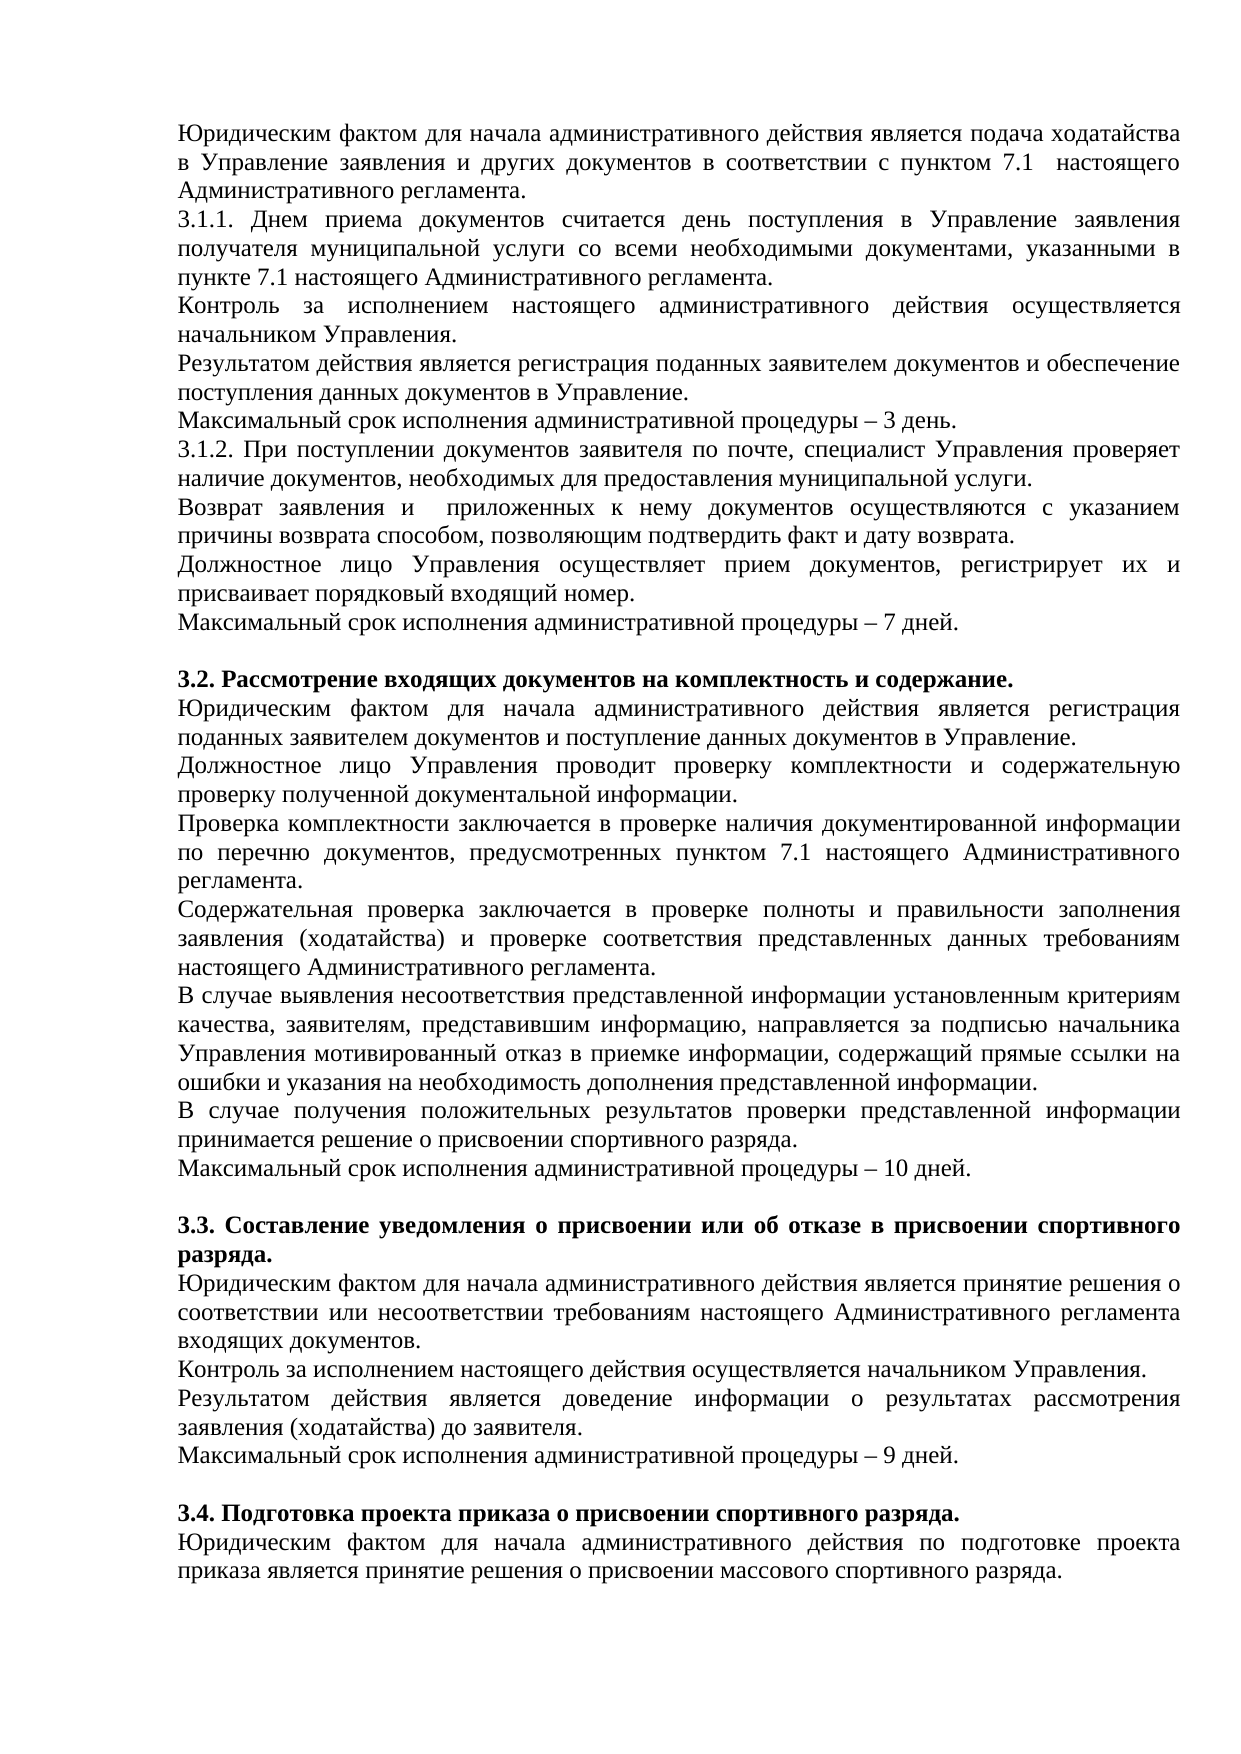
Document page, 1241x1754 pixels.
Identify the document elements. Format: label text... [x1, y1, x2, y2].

text 3.2. Рассмотрение входящих документов на комплектность и содержание. [177, 664, 1181, 693]
text В случае выявления несоответствия представленной информации установленным критериям качества, заявителям, представившим информацию, направляется за подписью начальника Управления мотивированный отказ в приемке информации, содержащий прямые ссылки на ошибки и указания на необходимость дополнения представленной информации. [177, 981, 1181, 1096]
text 3.3. Составление уведомления о присвоении или об отказе в присвоении спортивного разряда. [177, 1211, 1181, 1268]
text Результатом действия является регистрация поданных заявителем документов и обеспечение поступления данных документов в Управление. [177, 348, 1181, 406]
text Юридическим фактом для начала административного действия является принятие решения о соответствии или несоответствии требованиям настоящего Административного регламента входящих документов. [177, 1268, 1181, 1354]
text Юридическим фактом для начала административного действия по подготовке проекта приказа является принятие решения о присвоении массового спортивного разряда. [177, 1527, 1181, 1584]
text Максимальный срок исполнения административной процедуры – 9 дней. [177, 1441, 1181, 1469]
text Должностное лицо Управления осуществляет прием документов, регистрирует их и присваивает порядковый входящий номер. [177, 549, 1181, 607]
text 3.1.1. Днем приема документов считается день поступления в Управление заявления получателя муниципальной услуги со всеми необходимыми документами, указанными в пункте 7.1 настоящего Административного регламента. [177, 204, 1181, 291]
text Юридическим фактом для начала административного действия является регистрация поданных заявителем документов и поступление данных документов в Управление. [177, 693, 1181, 751]
text 3.1.2. При поступлении документов заявителя по почте, специалист Управления проверяет наличие документов, необходимых для предоставления муниципальной услуги. [177, 434, 1181, 492]
text Контроль за исполнением настоящего административного действия осуществляется начальником Управления. [177, 291, 1181, 348]
text Максимальный срок исполнения административной процедуры – 10 дней. [177, 1153, 1181, 1182]
text Максимальный срок исполнения административной процедуры – 7 дней. [177, 607, 1181, 636]
text Контроль за исполнением настоящего действия осуществляется начальником Управления. [177, 1354, 1181, 1383]
text Результатом действия является доведение информации о результатах рассмотрения заявления (ходатайства) до заявителя. [177, 1383, 1181, 1441]
text В случае получения положительных результатов проверки представленной информации принимается решение о присвоении спортивного разряда. [177, 1096, 1181, 1153]
text Максимальный срок исполнения административной процедуры – 3 день. [177, 406, 1181, 434]
text Проверка комплектности заключается в проверке наличия документированной информации по перечню документов, предусмотренных пунктом 7.1 настоящего Административного регламента. [177, 808, 1181, 894]
text Юридическим фактом для начала административного действия является подача ходатайства в Управление заявления и других документов в соответствии с пунктом 7.1 настоящего Административного регламента. [177, 118, 1181, 204]
text Возврат заявления и приложенных к нему документов осуществляются с указанием причины возврата способом, позволяющим подтвердить факт и дату возврата. [177, 492, 1181, 549]
text 3.4. Подготовка проекта приказа о присвоении спортивного разряда. [177, 1498, 1181, 1527]
text Должностное лицо Управления проводит проверку комплектности и содержательную проверку полученной документальной информации. [177, 751, 1181, 808]
text Содержательная проверка заключается в проверке полноты и правильности заполнения заявления (ходатайства) и проверке соответствия представленных данных требованиям настоящего Административного регламента. [177, 894, 1181, 981]
